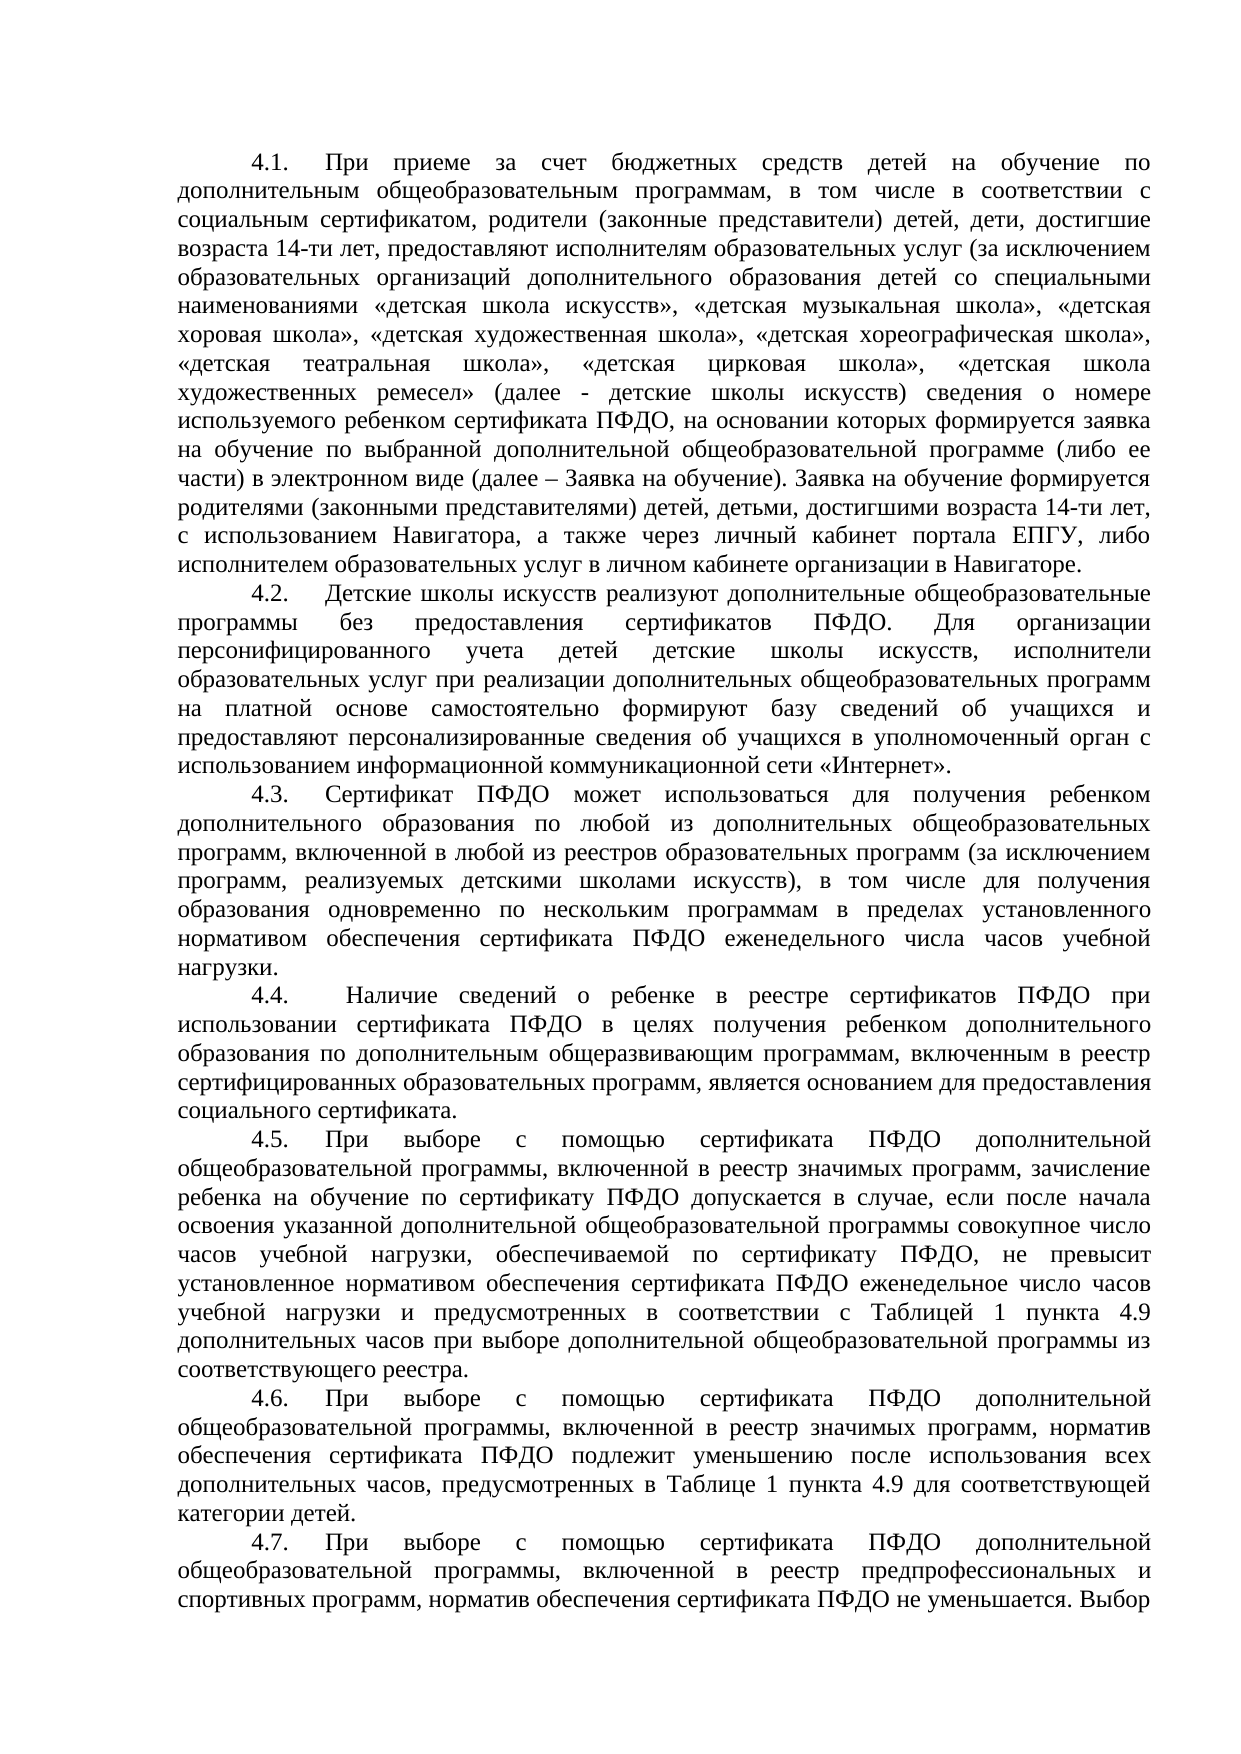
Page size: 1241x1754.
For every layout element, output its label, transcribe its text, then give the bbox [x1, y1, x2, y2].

list Наличие сведений о ребенке в реестре сертификатов ПФДО при использовании сертификата ПФДО в целях получения ребенком дополнительного образования по дополнительным общеразвивающим программам, включенным в реестр сертифицированных образовательных программ, является основанием для предоставления социального сертификата. [177, 981, 1152, 1124]
list При выборе с помощью сертификата ПФДО дополнительной общеобразовательной программы, включенной в реестр значимых программ, зачисление ребенка на обучение по сертификату ПФДО допускается в случае, если после начала освоения указанной дополнительной общеобразовательной программы совокупное число часов учебной нагрузки, обеспечиваемой по сертификату ПФДО, не превысит установленное нормативом обеспечения сертификата ПФДО еженедельное число часов учебной нагрузки и предусмотренных в соответствии с Таблицей 1 пункта 4.9 дополнительных часов при выборе дополнительной общеобразовательной программы из соответствующего реестра. [177, 1124, 1152, 1383]
list Детские школы искусств реализуют дополнительные общеобразовательные программы без предоставления сертификатов ПФДО. Для организации персонифицированного учета детей детские школы искусств, исполнители образовательных услуг при реализации дополнительных общеобразовательных программ на платной основе самостоятельно формируют базу сведений об учащихся и предоставляют персонализированные сведения об учащихся в уполномоченный орган с использованием информационной коммуникационной сети «Интернет». [177, 578, 1152, 779]
list При выборе с помощью сертификата ПФДО дополнительной общеобразовательной программы, включенной в реестр значимых программ, норматив обеспечения сертификата ПФДО подлежит уменьшению после использования всех дополнительных часов, предусмотренных в Таблице 1 пункта 4.9 для соответствующей категории детей. [177, 1383, 1152, 1527]
list При приеме за счет бюджетных средств детей на обучение по дополнительным общеобразовательным программам, в том числе в соответствии с социальным сертификатом, родители (законные представители) детей, дети, достигшие возраста 14-ти лет, предоставляют исполнителям образовательных услуг (за исключением образовательных организаций дополнительного образования детей со специальными наименованиями «детская школа искусств», «детская музыкальная школа», «детская хоровая школа», «детская художественная школа», «детская хореографическая школа», «детская театральная школа», «детская цирковая школа», «детская школа художественных ремесел» (далее - детские школы искусств) сведения о номере используемого ребенком сертификата ПФДО, на основании которых формируется заявка на обучение по выбранной дополнительной общеобразовательной программе (либо ее части) в электронном виде (далее – Заявка на обучение). Заявка на обучение формируется родителями (законными представителями) детей, детьми, достигшими возраста 14-ти лет, с использованием Навигатора, а также через личный кабинет портала ЕПГУ, либо исполнителем образовательных услуг в личном кабинете организации в Навигаторе. [177, 147, 1152, 578]
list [177, 1527, 1152, 1613]
list Сертификат ПФДО может использоваться для получения ребенком дополнительного образования по любой из дополнительных общеобразовательных программ, включенной в любой из реестров образовательных программ (за исключением программ, реализуемых детскими школами искусств), в том числе для получения образования одновременно по нескольким программам в пределах установленного нормативом обеспечения сертификата ПФДО еженедельного числа часов учебной нагрузки. [177, 779, 1152, 981]
